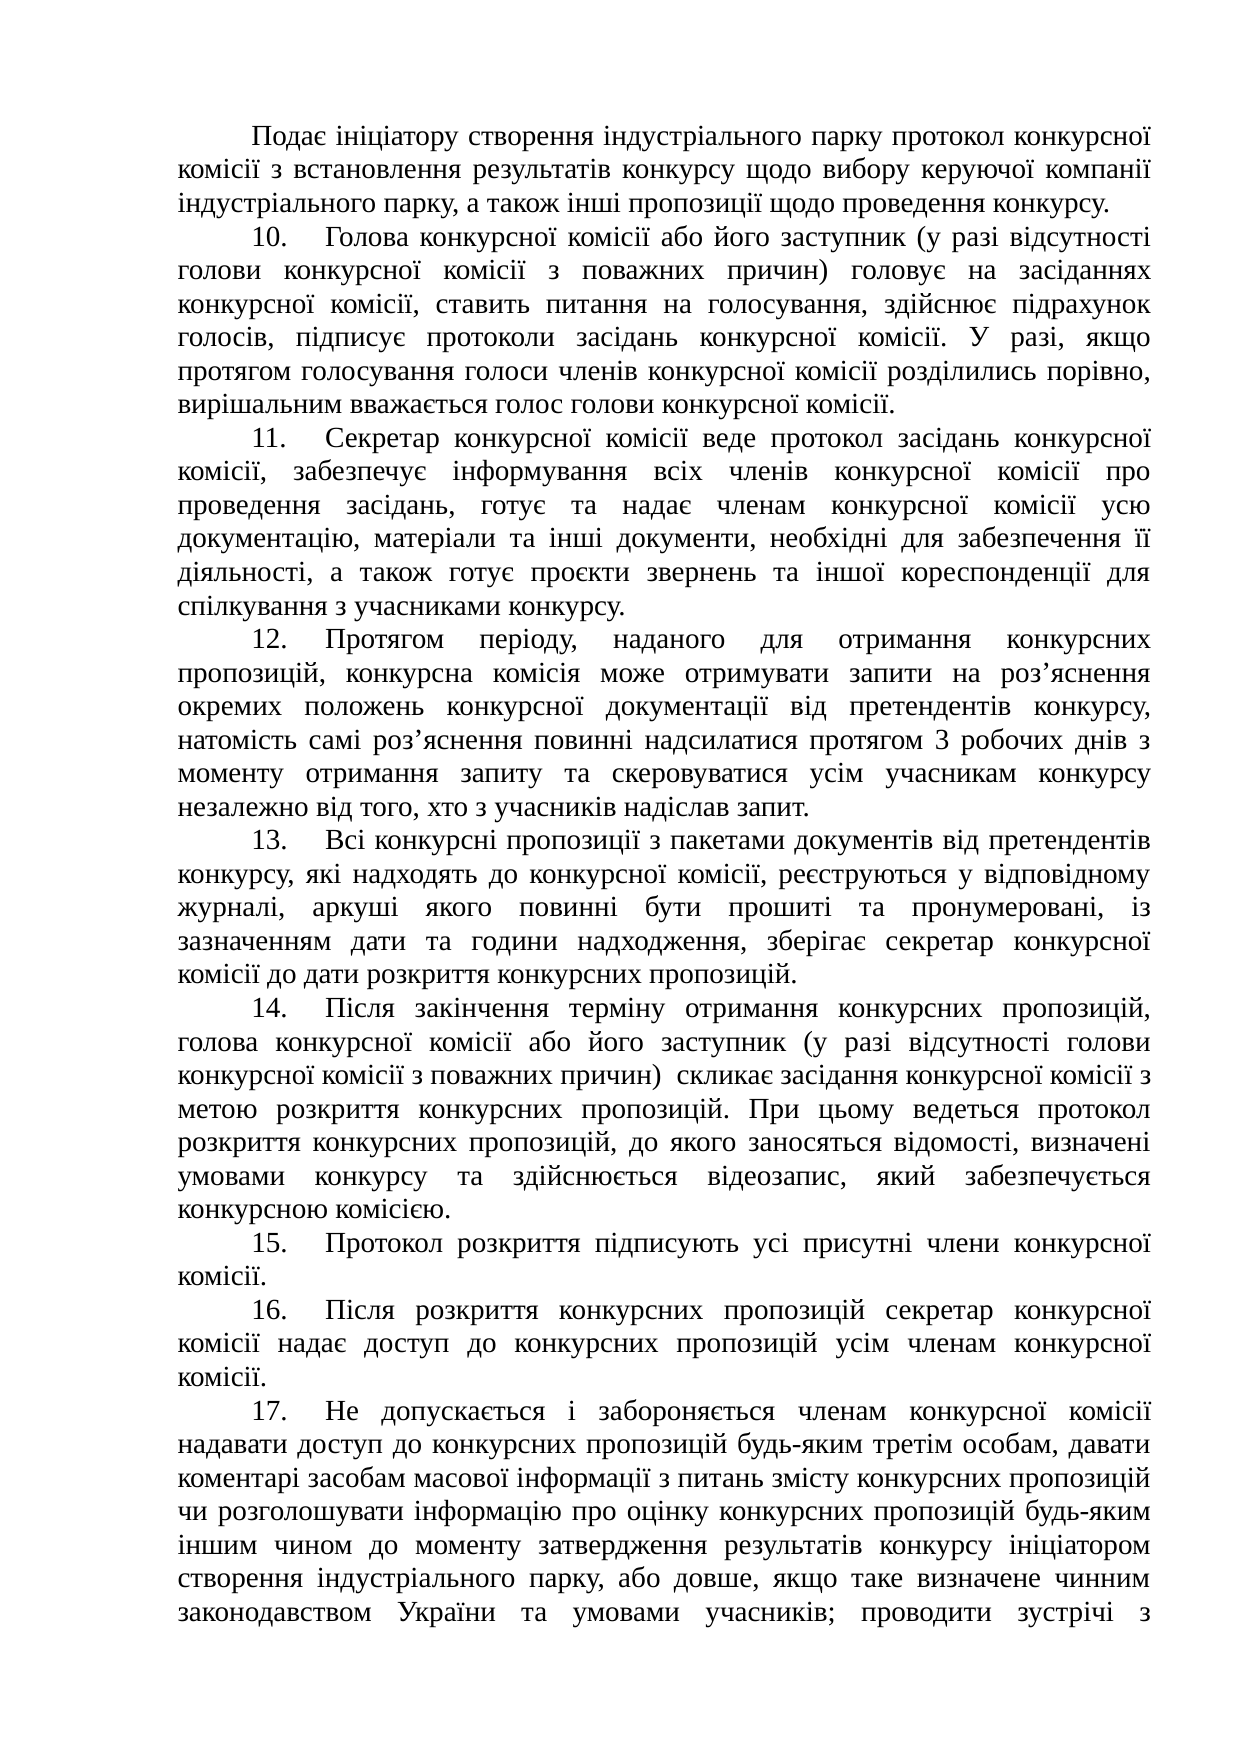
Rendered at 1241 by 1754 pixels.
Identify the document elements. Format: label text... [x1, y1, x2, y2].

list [177, 1393, 1152, 1627]
list Всі конкурсні пропозиції з пакетами документів від претендентів конкурсу, які надходять до конкурсної комісії, реєструються у відповідному журналі, аркуші якого повинні бути прошиті та пронумеровані, із зазначенням дати та години надходження, зберігає секретар конкурсної комісії до дати розкриття конкурсних пропозицій. [177, 822, 1152, 990]
list Голова конкурсної комісії або його заступник (у разі відсутності голови конкурсної комісії з поважних причин) головує на засіданнях конкурсної комісії, ставить питання на голосування, здійснює підрахунок голосів, підписує протоколи засідань конкурсної комісії. У разі, якщо протягом голосування голоси членів конкурсної комісії розділились порівно, вирішальним вважається голос голови конкурсної комісії. [177, 219, 1152, 420]
list Після розкриття конкурсних пропозицій секретар конкурсної комісії надає доступ до конкурсних пропозицій усім членам конкурсної комісії. [177, 1292, 1152, 1393]
list Протокол розкриття підписують усі присутні члени конкурсної комісії. [177, 1225, 1152, 1292]
list Секретар конкурсної комісії веде протокол засідань конкурсної комісії, забезпечує інформування всіх членів конкурсної комісії про проведення засідань, готує та надає членам конкурсної комісії усю документацію, матеріали та інші документи, необхідні для забезпечення її діяльності, а також готує проєкти звернень та іншої кореспонденції для спілкування з учасниками конкурсу. [177, 420, 1152, 621]
text Подає ініціатору створення індустріального парку протокол конкурсної комісії з встановлення результатів конкурсу щодо вибору керуючої компанії індустріального парку, а також інші пропозиції щодо проведення конкурсу. [177, 118, 1152, 219]
list Протягом періоду, наданого для отримання конкурсних пропозицій, конкурсна комісія може отримувати запити на роз’яснення окремих положень конкурсної документації від претендентів конкурсу, натомість самі роз’яснення повинні надсилатися протягом 3 робочих днів з моменту отримання запиту та скеровуватися усім учасникам конкурсу незалежно від того, хто з учасників надіслав запит. [177, 621, 1152, 822]
list Після закінчення терміну отримання конкурсних пропозицій, голова конкурсної комісії або його заступник (у разі відсутності голови конкурсної комісії з поважних причин) скликає засідання конкурсної комісії з метою розкриття конкурсних пропозицій. При цьому ведеться протокол розкриття конкурсних пропозицій, до якого заносяться відомості, визначені умовами конкурсу та здійснюється відеозапис, який забезпечується конкурсною комісією. [177, 990, 1152, 1225]
